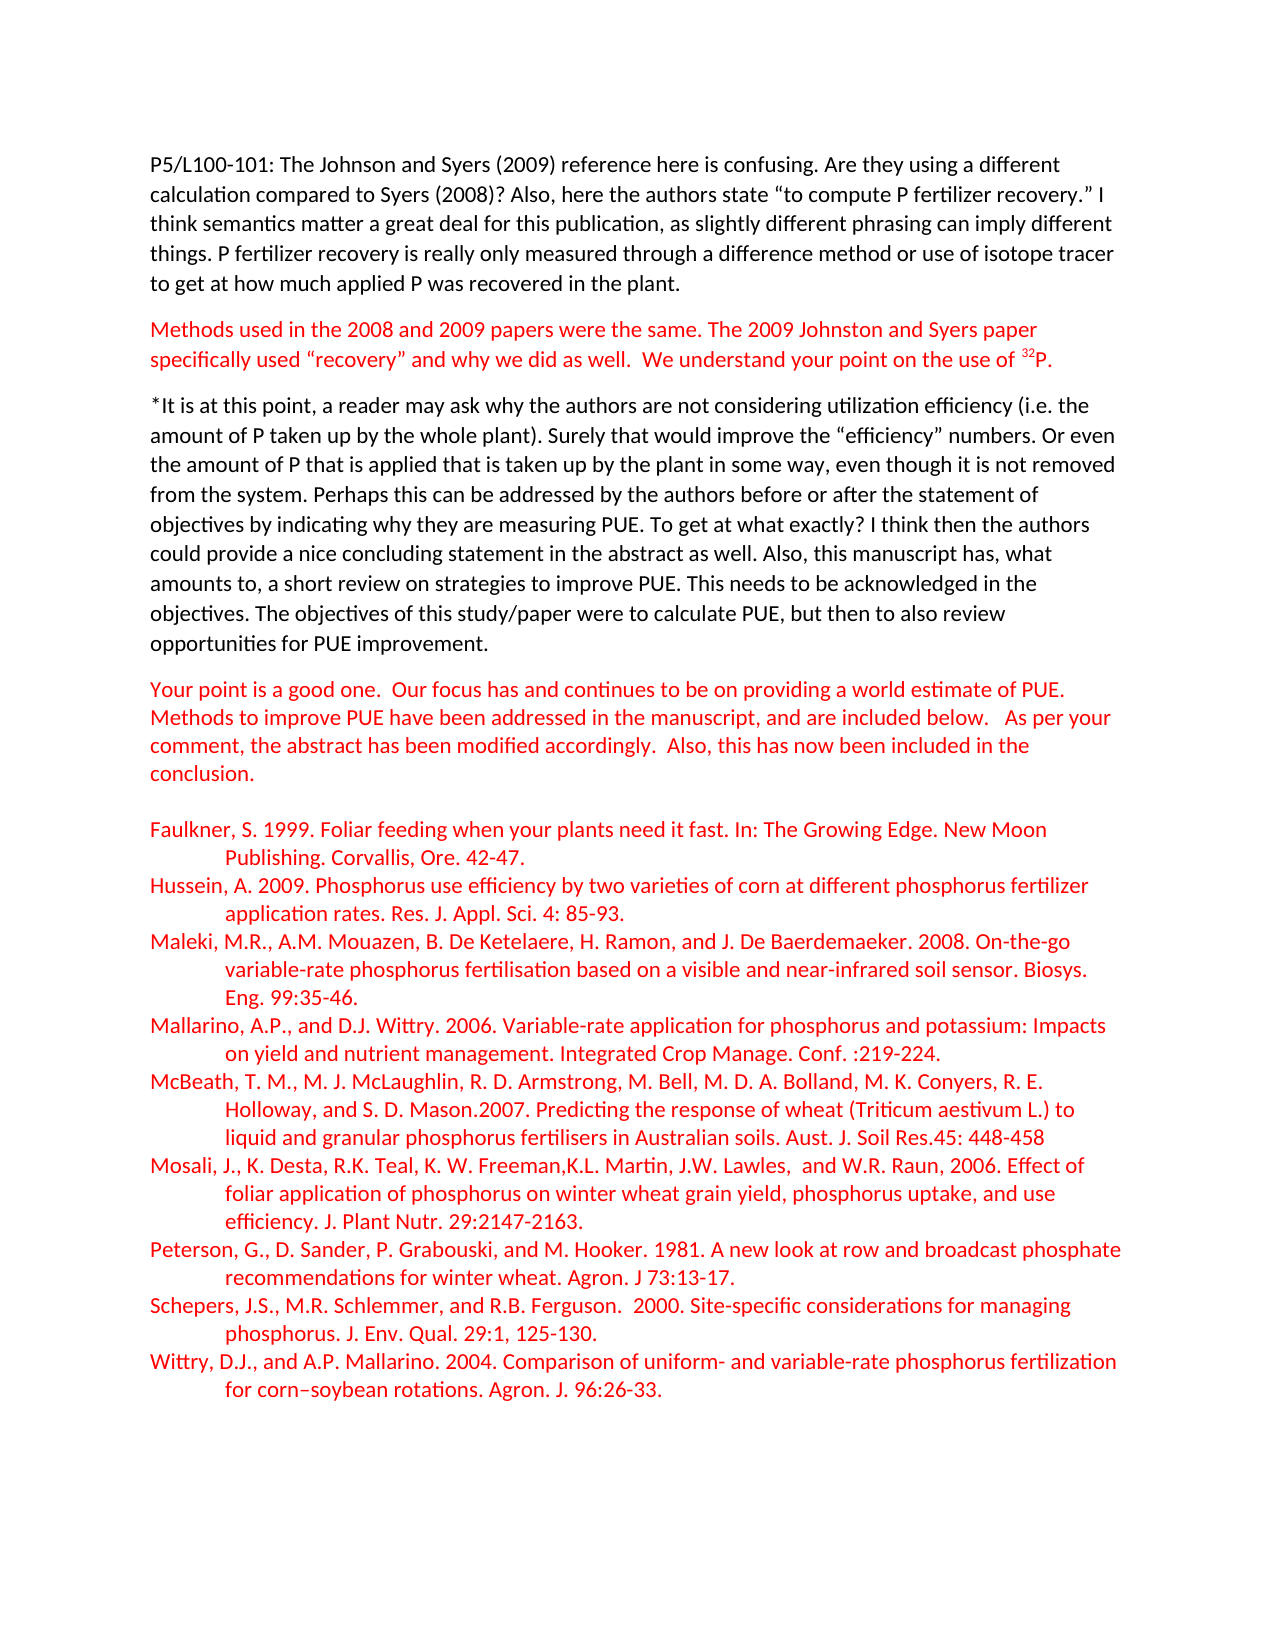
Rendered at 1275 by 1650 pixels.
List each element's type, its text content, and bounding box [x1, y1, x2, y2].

text Mosali, J., K. Desta, R.K. Teal, K. W. Freeman,K.L. Martin, J.W. Lawles, and W.R. Raun, 2006. Effect of foliar application of phosphorus on winter wheat grain yield, phosphorus uptake, and use efficiency. J. Plant Nutr. 29:2147-2163. [150, 1151, 1125, 1235]
text Schepers, J.S., M.R. Schlemmer, and R.B. Ferguson. 2000. Site-specific considerations for managing phosphorus. J. Env. Qual. 29:1, 125-130. [150, 1291, 1125, 1347]
text Wittry, D.J., and A.P. Mallarino. 2004. Comparison of uniform- and variable-rate phosphorus fertilization for corn–soybean rotations. Agron. J. 96:26-33. [150, 1347, 1125, 1403]
text Peterson, G., D. Sander, P. Grabouski, and M. Hooker. 1981. A new look at row and broadcast phosphate recommendations for winter wheat. Agron. J 73:13-17. [150, 1235, 1125, 1291]
text P5/L100-101: The Johnson and Syers (2009) reference here is confusing. Are they using a different calculation compared to Syers (2008)? Also, here the authors state “to compute P fertilizer recovery.” I think semantics matter a great deal for this publication, as slightly different phrasing can imply different things. P fertilizer recovery is really only measured through a difference method or use of isotope tracer to get at how much applied P was recovered in the plant. [150, 150, 1125, 297]
text Your point is a good one. Our focus has and continues to be on providing a world estimate of PUE. Methods to improve PUE have been addressed in the manuscript, and are included below. As per your comment, the abstract has been modified accordingly. Also, this has now been included in the conclusion. [150, 675, 1125, 787]
text *It is at this point, a reader may ask why the authors are not considering utilization efficiency (i.e. the amount of P taken up by the whole plant). Surely that would improve the “efficiency” numbers. Or even the amount of P that is applied that is taken up by the plant in some way, even though it is not removed from the system. Perhaps this can be addressed by the authors before or after the statement of objectives by indicating why they are measuring PUE. To get at what exactly? I think then the authors could provide a nice concluding statement in the abstract as well. Also, this manuscript has, what amounts to, a short review on strategies to improve PUE. This needs to be acknowledged in the objectives. The objectives of this study/paper were to calculate PUE, but then to also review opportunities for PUE improvement. [150, 391, 1125, 657]
text Methods used in the 2008 and 2009 papers were the same. The 2009 Johnston and Syers paper specifically used “recovery” and why we did as well. We understand your point on the use of 32P. [150, 315, 1125, 373]
text Maleki, M.R., A.M. Mouazen, B. De Ketelaere, H. Ramon, and J. De Baerdemaeker. 2008. On-the-go variable-rate phosphorus fertilisation based on a visible and near-infrared soil sensor. Biosys. Eng. 99:35-46. [150, 927, 1125, 1011]
text McBeath, T. M., M. J. McLaughlin, R. D. Armstrong, M. Bell, M. D. A. Bolland, M. K. Conyers, R. E. Holloway, and S. D. Mason.2007. Predicting the response of wheat (Triticum aestivum L.) to liquid and granular phosphorus fertilisers in Australian soils. Aust. J. Soil Res.45: 448-458 [150, 1067, 1125, 1151]
text Faulkner, S. 1999. Foliar feeding when your plants need it fast. In: The Growing Edge. New Moon Publishing. Corvallis, Ore. 42-47. [150, 815, 1125, 871]
text Mallarino, A.P., and D.J. Wittry. 2006. Variable-rate application for phosphorus and potassium: Impacts on yield and nutrient management. Integrated Crop Manage. Conf. :219-224. [150, 1011, 1125, 1067]
text Hussein, A. 2009. Phosphorus use efficiency by two varieties of corn at different phosphorus fertilizer application rates. Res. J. Appl. Sci. 4: 85-93. [150, 871, 1125, 927]
